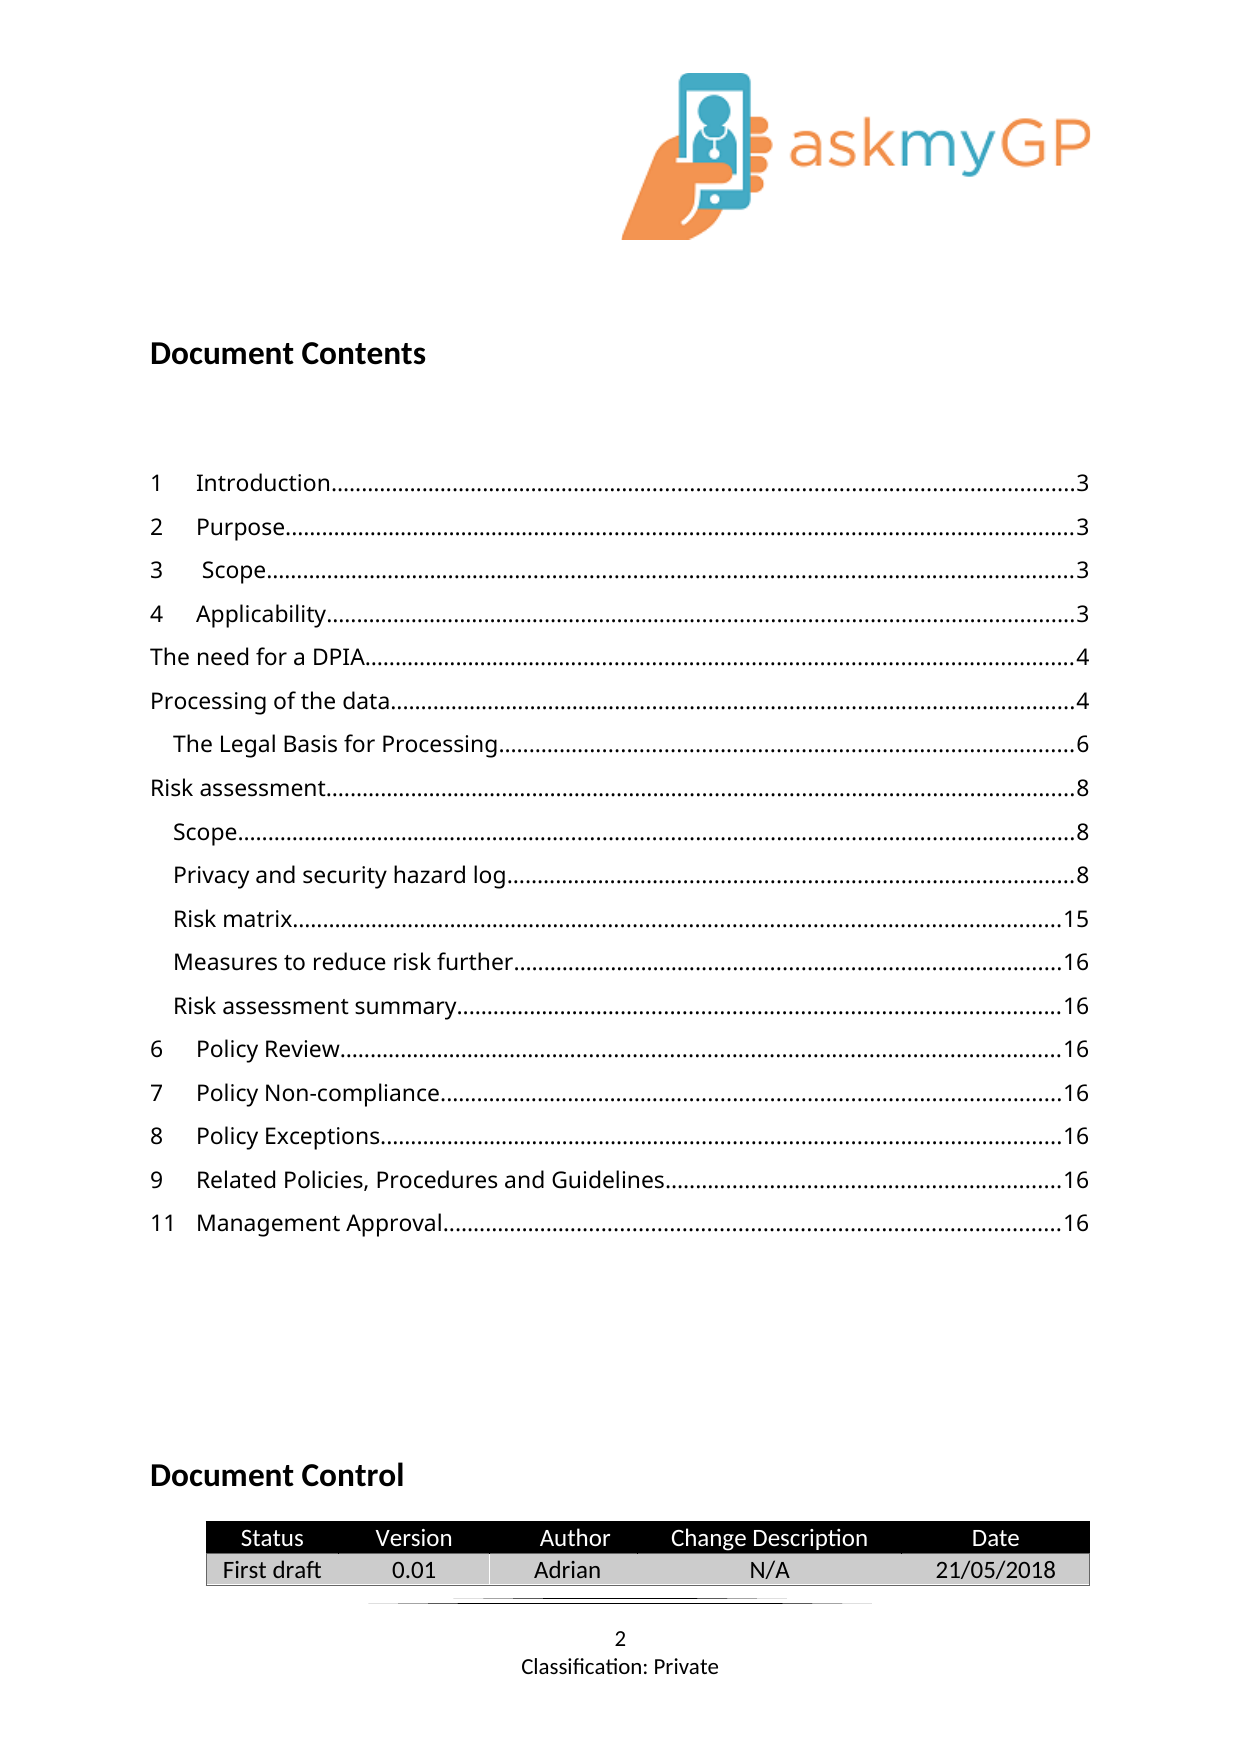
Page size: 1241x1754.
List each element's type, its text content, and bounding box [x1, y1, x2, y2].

table_header Status [207, 1523, 338, 1553]
table_cell 0.01 [338, 1554, 489, 1584]
text 3 Scope 3 [150, 554, 1090, 586]
table_cell 21/05/2018 [902, 1554, 1089, 1584]
text 6 Policy Review 16 [150, 1033, 1090, 1064]
table_header Date [902, 1523, 1089, 1553]
text Processing of the data 4 [150, 685, 1090, 716]
text Risk assessment 8 [150, 772, 1090, 803]
text Measures to reduce risk further 16 [173, 946, 1090, 977]
text 8 Policy Exceptions 16 [150, 1120, 1090, 1152]
table_header Change Description [638, 1523, 901, 1553]
text Scope 8 [173, 816, 1090, 847]
text Risk matrix 15 [173, 903, 1090, 934]
text 7 Policy Non-compliance 16 [150, 1077, 1090, 1108]
text Document Control [150, 1454, 1090, 1494]
text 2 Purpose 3 [150, 511, 1090, 542]
text 11 Management Approval 16 [150, 1207, 1090, 1239]
text 9 Related Policies, Procedures and Guidelines 16 [150, 1164, 1090, 1195]
text The Legal Basis for Processing 6 [173, 728, 1090, 760]
text Privacy and security hazard log 8 [173, 859, 1090, 890]
picture [621, 73, 1091, 240]
table_header Author [490, 1523, 637, 1553]
text The need for a DPIA 4 [150, 641, 1090, 673]
text 4 Applicability 3 [150, 598, 1090, 629]
text 1 Introduction 3 [150, 467, 1090, 498]
text Risk assessment summary 16 [173, 990, 1090, 1021]
table_cell First draft [207, 1554, 338, 1584]
table_cell Adrian Stavert-Dobson [490, 1554, 637, 1584]
text Document Contents [150, 332, 1090, 373]
table_cell N/A [637, 1554, 902, 1584]
table_header Version [339, 1523, 489, 1553]
